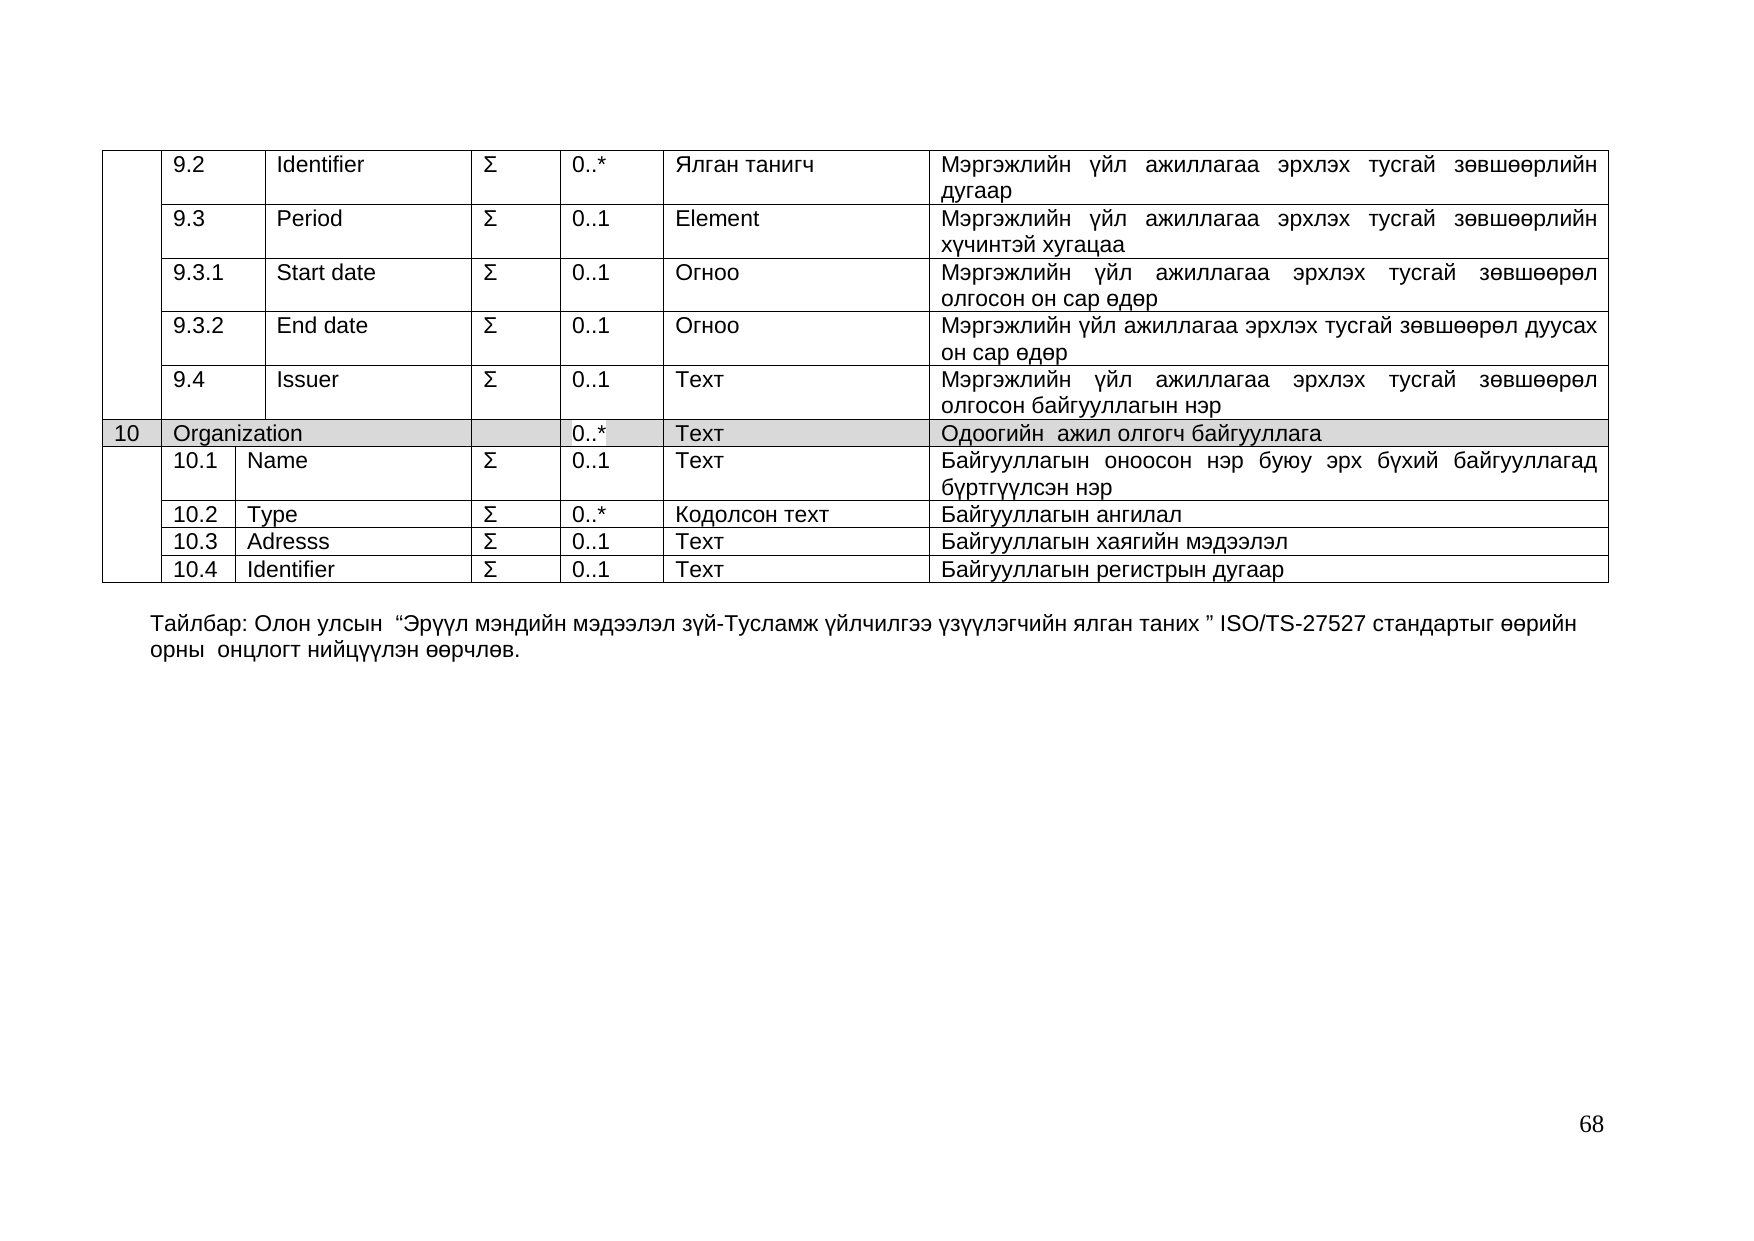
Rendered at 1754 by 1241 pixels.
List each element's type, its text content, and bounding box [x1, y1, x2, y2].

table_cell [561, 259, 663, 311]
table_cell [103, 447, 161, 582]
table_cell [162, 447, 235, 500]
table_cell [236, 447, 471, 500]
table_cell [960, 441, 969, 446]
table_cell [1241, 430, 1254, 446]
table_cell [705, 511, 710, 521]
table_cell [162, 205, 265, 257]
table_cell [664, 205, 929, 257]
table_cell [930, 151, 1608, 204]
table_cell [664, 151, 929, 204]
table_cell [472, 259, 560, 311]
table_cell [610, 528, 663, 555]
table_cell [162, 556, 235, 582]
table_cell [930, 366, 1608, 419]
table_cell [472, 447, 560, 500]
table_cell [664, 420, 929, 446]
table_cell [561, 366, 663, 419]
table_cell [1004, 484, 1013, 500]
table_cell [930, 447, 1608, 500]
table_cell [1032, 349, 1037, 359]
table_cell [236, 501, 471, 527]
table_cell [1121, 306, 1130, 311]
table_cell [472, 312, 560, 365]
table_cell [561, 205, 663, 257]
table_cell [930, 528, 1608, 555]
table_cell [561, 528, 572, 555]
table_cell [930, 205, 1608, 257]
text Тайлбар: Олон улсын “Эрүүл мэндийн мэдээлэл зүй-Тусламж үйлчилгээ үзүүлэгчийн ялган таних ” ISO/TS-27527 стандартыг өөрийн орны онцлогт нийцүүлэн өөрчлөв. [150, 609, 1604, 662]
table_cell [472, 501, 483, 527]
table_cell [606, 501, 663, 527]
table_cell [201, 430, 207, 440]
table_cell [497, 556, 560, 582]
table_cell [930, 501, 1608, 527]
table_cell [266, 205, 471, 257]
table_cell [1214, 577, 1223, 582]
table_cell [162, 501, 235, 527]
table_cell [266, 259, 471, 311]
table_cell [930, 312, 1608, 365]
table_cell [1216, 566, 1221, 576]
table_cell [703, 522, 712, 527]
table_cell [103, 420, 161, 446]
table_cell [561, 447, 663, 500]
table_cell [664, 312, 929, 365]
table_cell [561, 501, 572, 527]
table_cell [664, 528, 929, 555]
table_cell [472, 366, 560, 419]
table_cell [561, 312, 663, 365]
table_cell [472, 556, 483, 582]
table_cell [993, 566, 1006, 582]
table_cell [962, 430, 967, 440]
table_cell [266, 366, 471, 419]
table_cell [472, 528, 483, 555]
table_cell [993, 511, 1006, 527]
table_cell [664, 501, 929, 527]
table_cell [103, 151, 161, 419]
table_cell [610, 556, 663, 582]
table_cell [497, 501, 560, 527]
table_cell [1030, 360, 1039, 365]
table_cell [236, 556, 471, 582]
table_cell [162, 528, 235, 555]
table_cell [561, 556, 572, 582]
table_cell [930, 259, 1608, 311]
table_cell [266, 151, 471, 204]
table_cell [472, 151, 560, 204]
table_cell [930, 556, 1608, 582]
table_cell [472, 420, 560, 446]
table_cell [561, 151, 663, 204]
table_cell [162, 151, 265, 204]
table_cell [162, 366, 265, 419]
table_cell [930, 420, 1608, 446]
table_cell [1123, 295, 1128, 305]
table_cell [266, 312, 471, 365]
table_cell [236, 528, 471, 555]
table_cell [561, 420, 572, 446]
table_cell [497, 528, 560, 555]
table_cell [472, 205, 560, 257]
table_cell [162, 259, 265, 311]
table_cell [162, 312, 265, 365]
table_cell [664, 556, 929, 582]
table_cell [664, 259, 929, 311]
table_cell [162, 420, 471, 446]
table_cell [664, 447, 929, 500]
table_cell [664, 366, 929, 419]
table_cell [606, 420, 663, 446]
